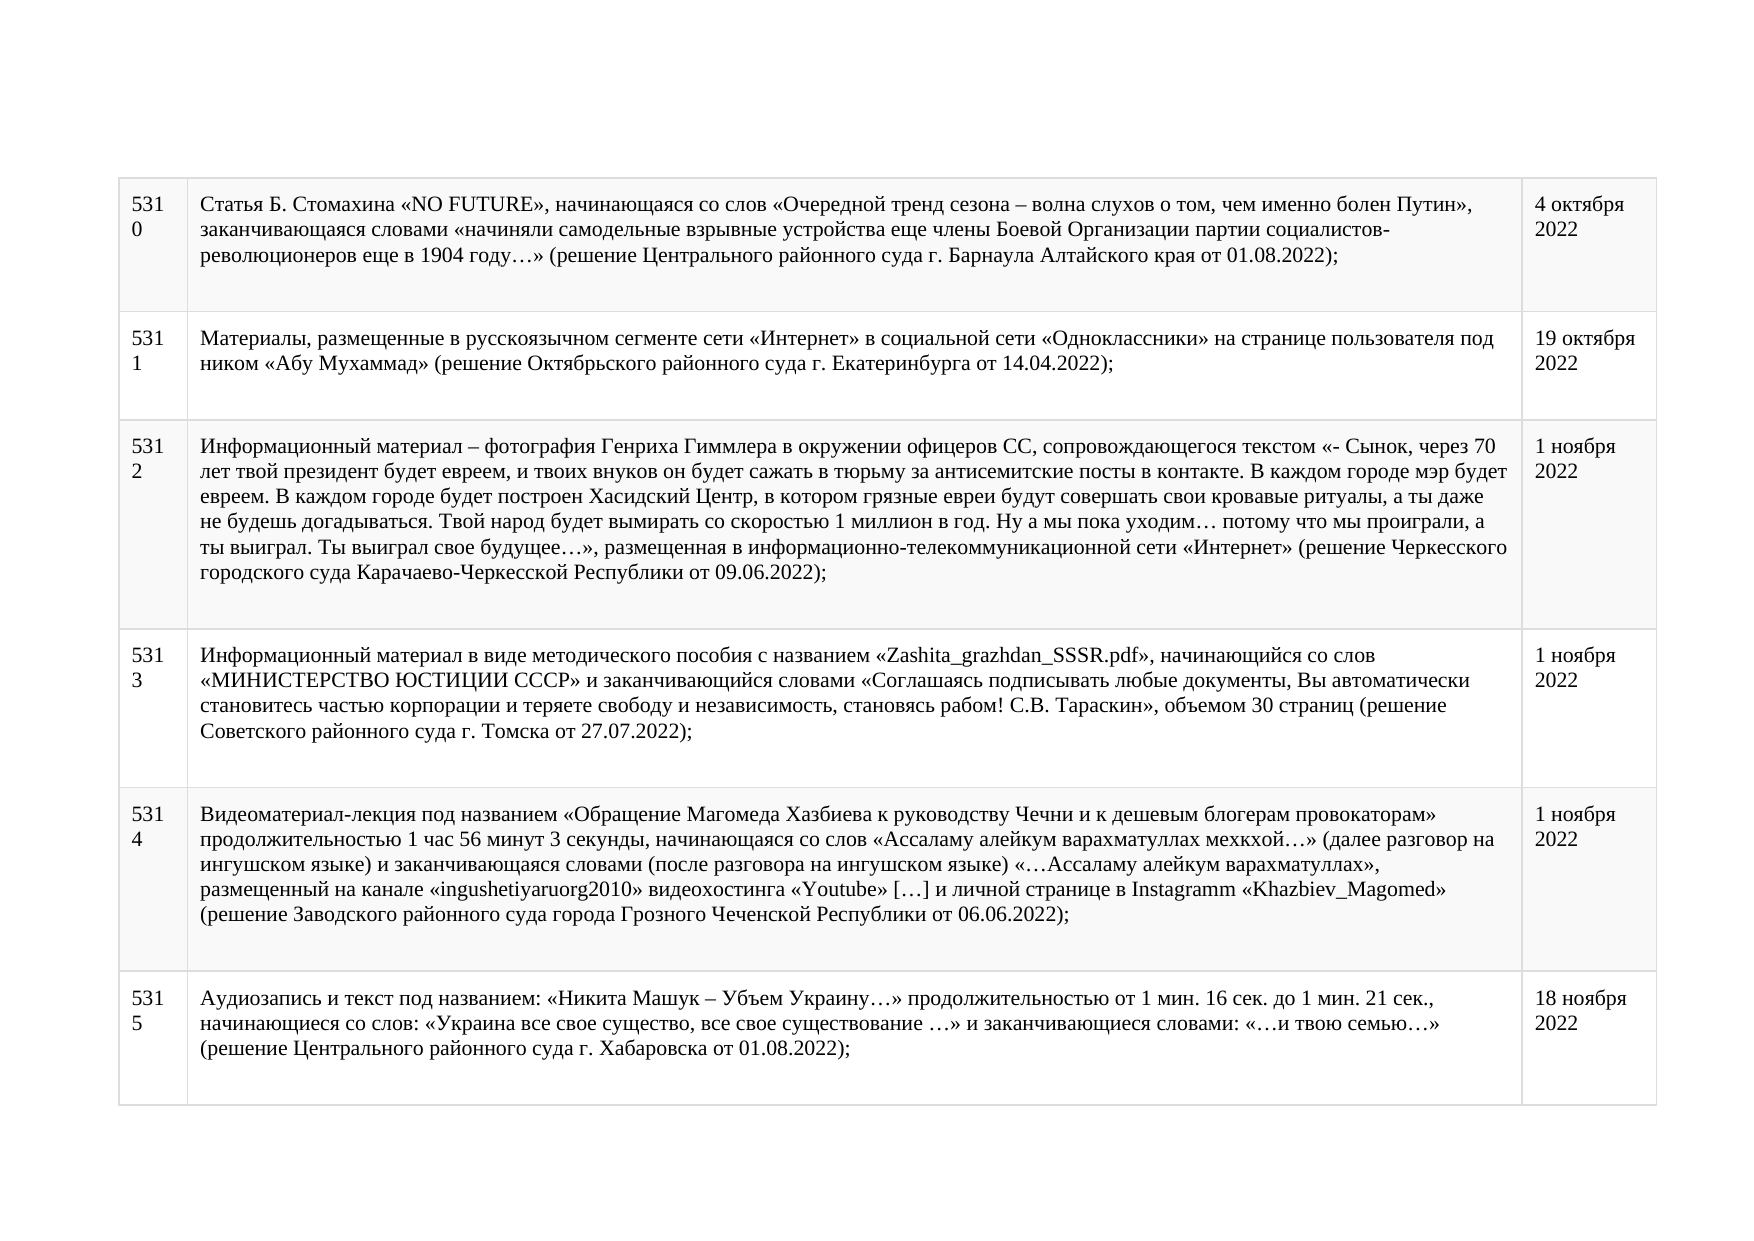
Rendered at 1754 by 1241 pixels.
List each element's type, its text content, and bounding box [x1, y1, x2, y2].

table_cell 1 ноября 2022 [1523, 421, 1656, 628]
table_cell 5312 [120, 421, 187, 628]
table_cell 5315 [120, 972, 187, 1104]
table_cell Аудиозапись и текст под названием: «Никита Машук – Убъем Украину…» продолжительностью от 1 мин. 16 сек. до 1 мин. 21 сек., начинающиеся со слов: «Украина все свое существо, все свое существование …» и заканчивающиеся словами: «…и твою семью…» (решение Центрального районного суда г. Хабаровска от 01.08.2022); [188, 972, 1521, 1104]
table_cell 4 октября 2022 [1523, 179, 1656, 311]
table_cell Cтатья Б. Стомахина «NO FUTURE», начинающаяся со слов «Очередной тренд сезона – волна слухов о том, чем именно болен Путин», заканчивающаяся словами «начиняли самодельные взрывные устройства еще члены Боевой Организации партии социалистов-революционеров еще в 1904 году…» (решение Центрального районного суда г. Барнаула Алтайского края от 01.08.2022); [188, 179, 1521, 311]
table_cell 5311 [120, 312, 187, 419]
table_cell 5313 [120, 630, 187, 787]
table_cell 1 ноября 2022 [1523, 630, 1656, 787]
table_cell 5310 [120, 179, 187, 311]
table_cell 19 октября 2022 [1523, 312, 1656, 419]
table_cell 5314 [120, 788, 187, 970]
table_cell 1 ноября 2022 [1523, 788, 1656, 970]
table_cell Видеоматериал-лекция под названием «Обращение Магомеда Хазбиева к руководству Чечни и к дешевым блогерам провокаторам» продолжительностью 1 час 56 минут 3 секунды, начинающаяся со слов «Ассаламу алейкум варахматуллах мехкхой…» (далее разговор на ингушском языке) и заканчивающаяся словами (после разговора на ингушском языке) «…Ассаламу алейкум варахматуллах», размещенный на канале «ingushetiyaruorg2010» видеохостинга «Youtube» […] и личной странице в Instagramm «Khazbiev_Magomed» (решение Заводского районного суда города Грозного Чеченской Республики от 06.06.2022); [188, 788, 1521, 970]
table_cell 18 ноября 2022 [1523, 972, 1656, 1104]
table_cell Материалы, размещенные в русскоязычном сегменте сети «Интернет» в социальной сети «Одноклассники» на странице пользователя под ником «Абу Мухаммад» (решение Октябрьского районного суда г. Екатеринбурга от 14.04.2022); [188, 312, 1521, 419]
table_cell Информационный материал в виде методического пособия с названием «Zashita_grazhdan_SSSR.pdf», начинающийся со слов «МИНИСТЕРСТВО ЮСТИЦИИ СССР» и заканчивающийся словами «Соглашаясь подписывать любые документы, Вы автоматически становитесь частью корпорации и теряете свободу и независимость, становясь рабом! С.В. Тараскин», объемом 30 страниц (решение Советского районного суда г. Томска от 27.07.2022); [188, 630, 1521, 787]
table_cell Информационный материал – фотография Генриха Гиммлера в окружении офицеров СС, сопровождающегося текстом «- Сынок, через 70 лет твой президент будет евреем, и твоих внуков он будет сажать в тюрьму за антисемитские посты в контакте. В каждом городе мэр будет евреем. В каждом городе будет построен Хасидский Центр, в котором грязные евреи будут совершать свои кровавые ритуалы, а ты даже не будешь догадываться. Твой народ будет вымирать со скоростью 1 миллион в год. Ну а мы пока уходим… потому что мы проиграли, а ты выиграл. Ты выиграл свое будущее…», размещенная в информационно-телекоммуникационной сети «Интернет» (решение Черкесского городского суда Карачаево-Черкесской Республики от 09.06.2022); [188, 421, 1521, 628]
